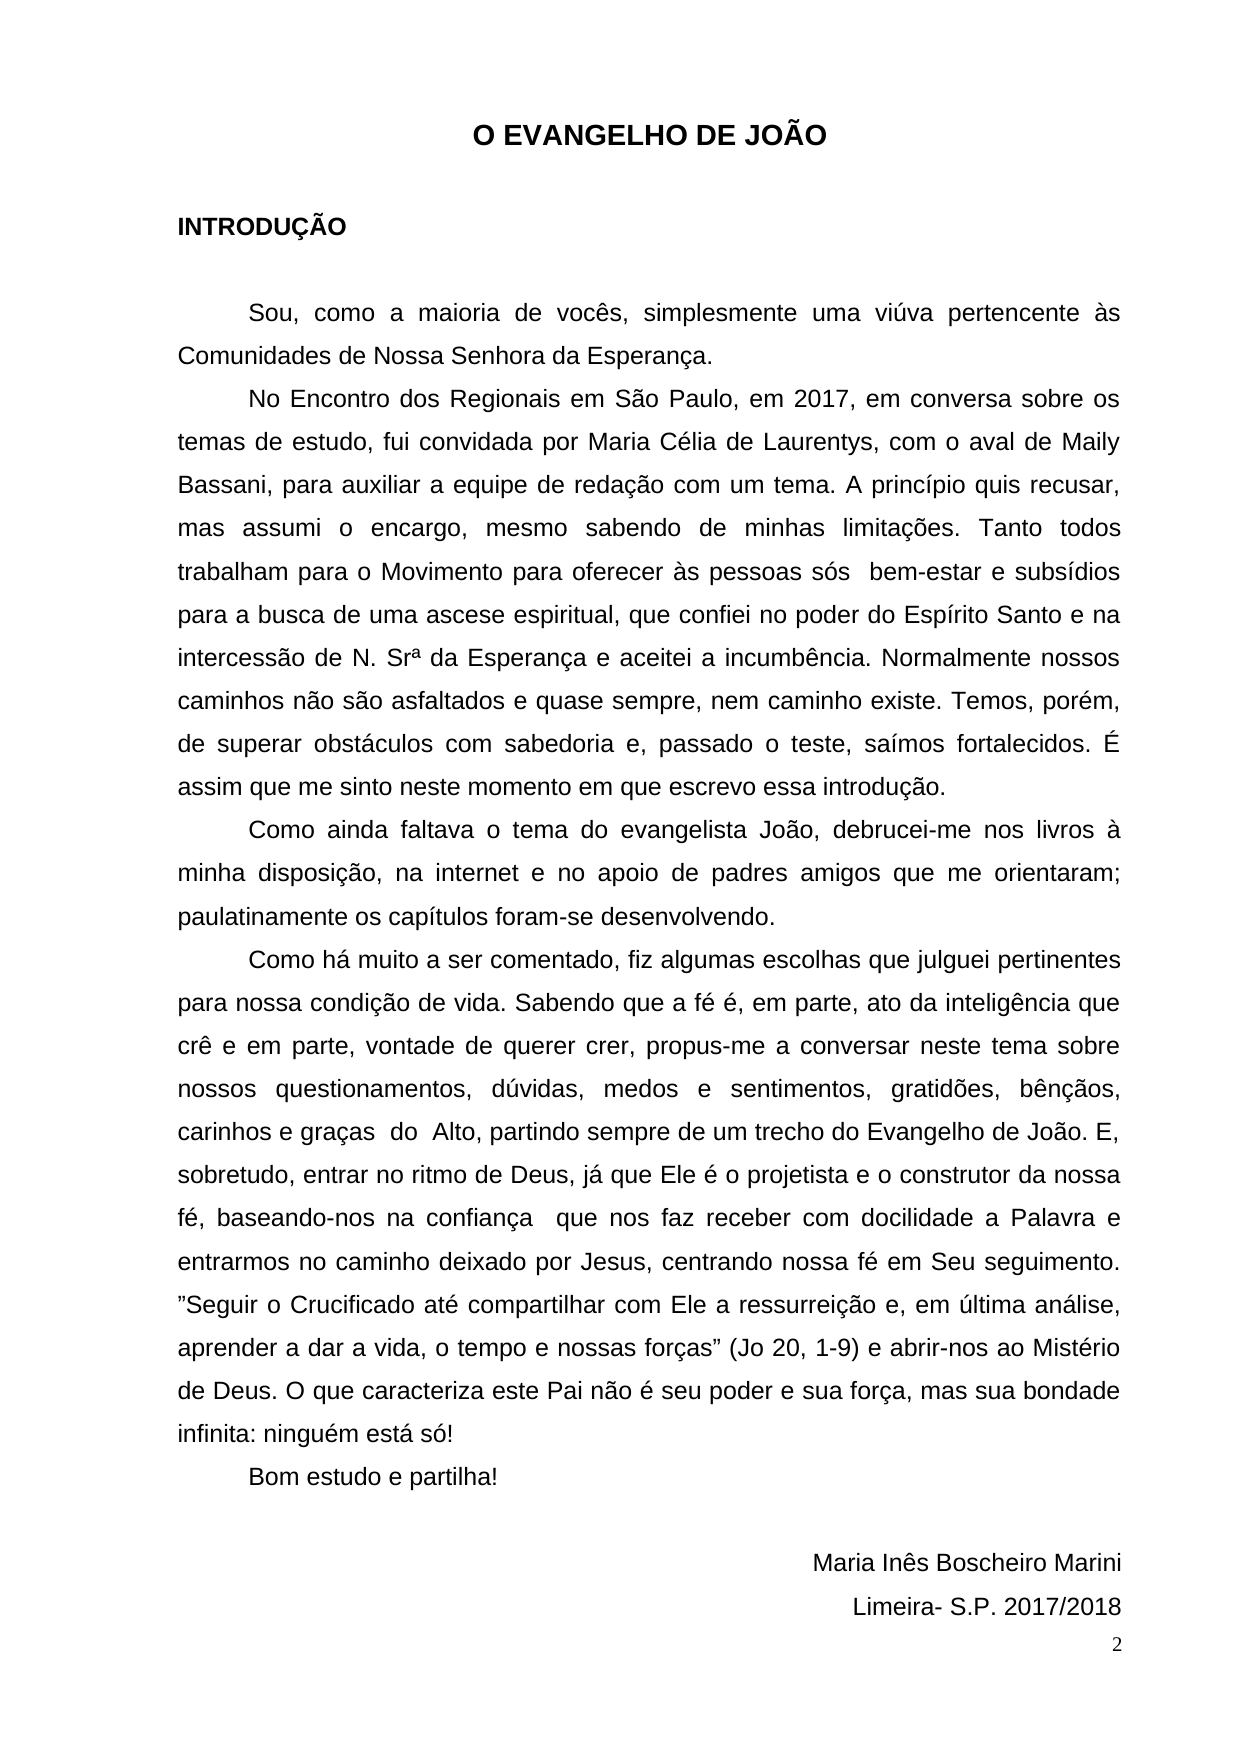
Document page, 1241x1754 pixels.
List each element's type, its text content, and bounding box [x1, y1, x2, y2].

text INTRODUÇÃO [177, 212, 1122, 240]
text Como ainda faltava o tema do evangelista João, debrucei-me nos livros à minha disposição, na internet e no apoio de padres amigos que me orientaram; paulatinamente os capítulos foram-se desenvolvendo. [177, 815, 1122, 930]
text Bom estudo e partilha! [177, 1462, 1122, 1491]
text Como há muito a ser comentado, fiz algumas escolhas que julguei pertinentes para nossa condição de vida. Sabendo que a fé é, em parte, ato da inteligência que crê e em parte, vontade de querer crer, propus-me a conversar neste tema sobre nossos questionamentos, dúvidas, medos e sentimentos, gratidões, bênçãos, carinhos e graças do Alto, partindo sempre de um trecho do Evangelho de João. E, sobretudo, entrar no ritmo de Deus, já que Ele é o projetista e o construtor da nossa fé, baseando-nos na confiança que nos faz receber com docilidade a Palavra e entrarmos no caminho deixado por Jesus, centrando nossa fé em Seu seguimento. ”Seguir o Crucificado até compartilhar com Ele a ressurreição e, em última análise, aprender a dar a vida, o tempo e nossas forças” (Jo 20, 1-9) e abrir-nos ao Mistério de Deus. O que caracteriza este Pai não é seu poder e sua força, mas sua bondade infinita: ninguém está só! [177, 945, 1122, 1448]
text Maria Inês Boscheiro Marini [177, 1548, 1122, 1577]
text O EVANGELHO DE JOÃO [177, 118, 1122, 152]
text No Encontro dos Regionais em São Paulo, em 2017, em conversa sobre os temas de estudo, fui convidada por Maria Célia de Laurentys, com o aval de Maily Bassani, para auxiliar a equipe de redação com um tema. A princípio quis recusar, mas assumi o encargo, mesmo sabendo de minhas limitações. Tanto todos trabalham para o Movimento para oferecer às pessoas sós bem-estar e subsídios para a busca de uma ascese espiritual, que confiei no poder do Espírito Santo e na intercessão de N. Srª da Esperança e aceitei a incumbência. Normalmente nossos caminhos não são asfaltados e quase sempre, nem caminho existe. Temos, porém, de superar obstáculos com sabedoria e, passado o teste, saímos fortalecidos. É assim que me sinto neste momento em que escrevo essa introdução. [177, 384, 1122, 801]
text Limeira- S.P. 2017/2018 [177, 1592, 1122, 1620]
text Sou, como a maioria de vocês, simplesmente uma viúva pertencente às Comunidades de Nossa Senhora da Esperança. [177, 298, 1122, 370]
